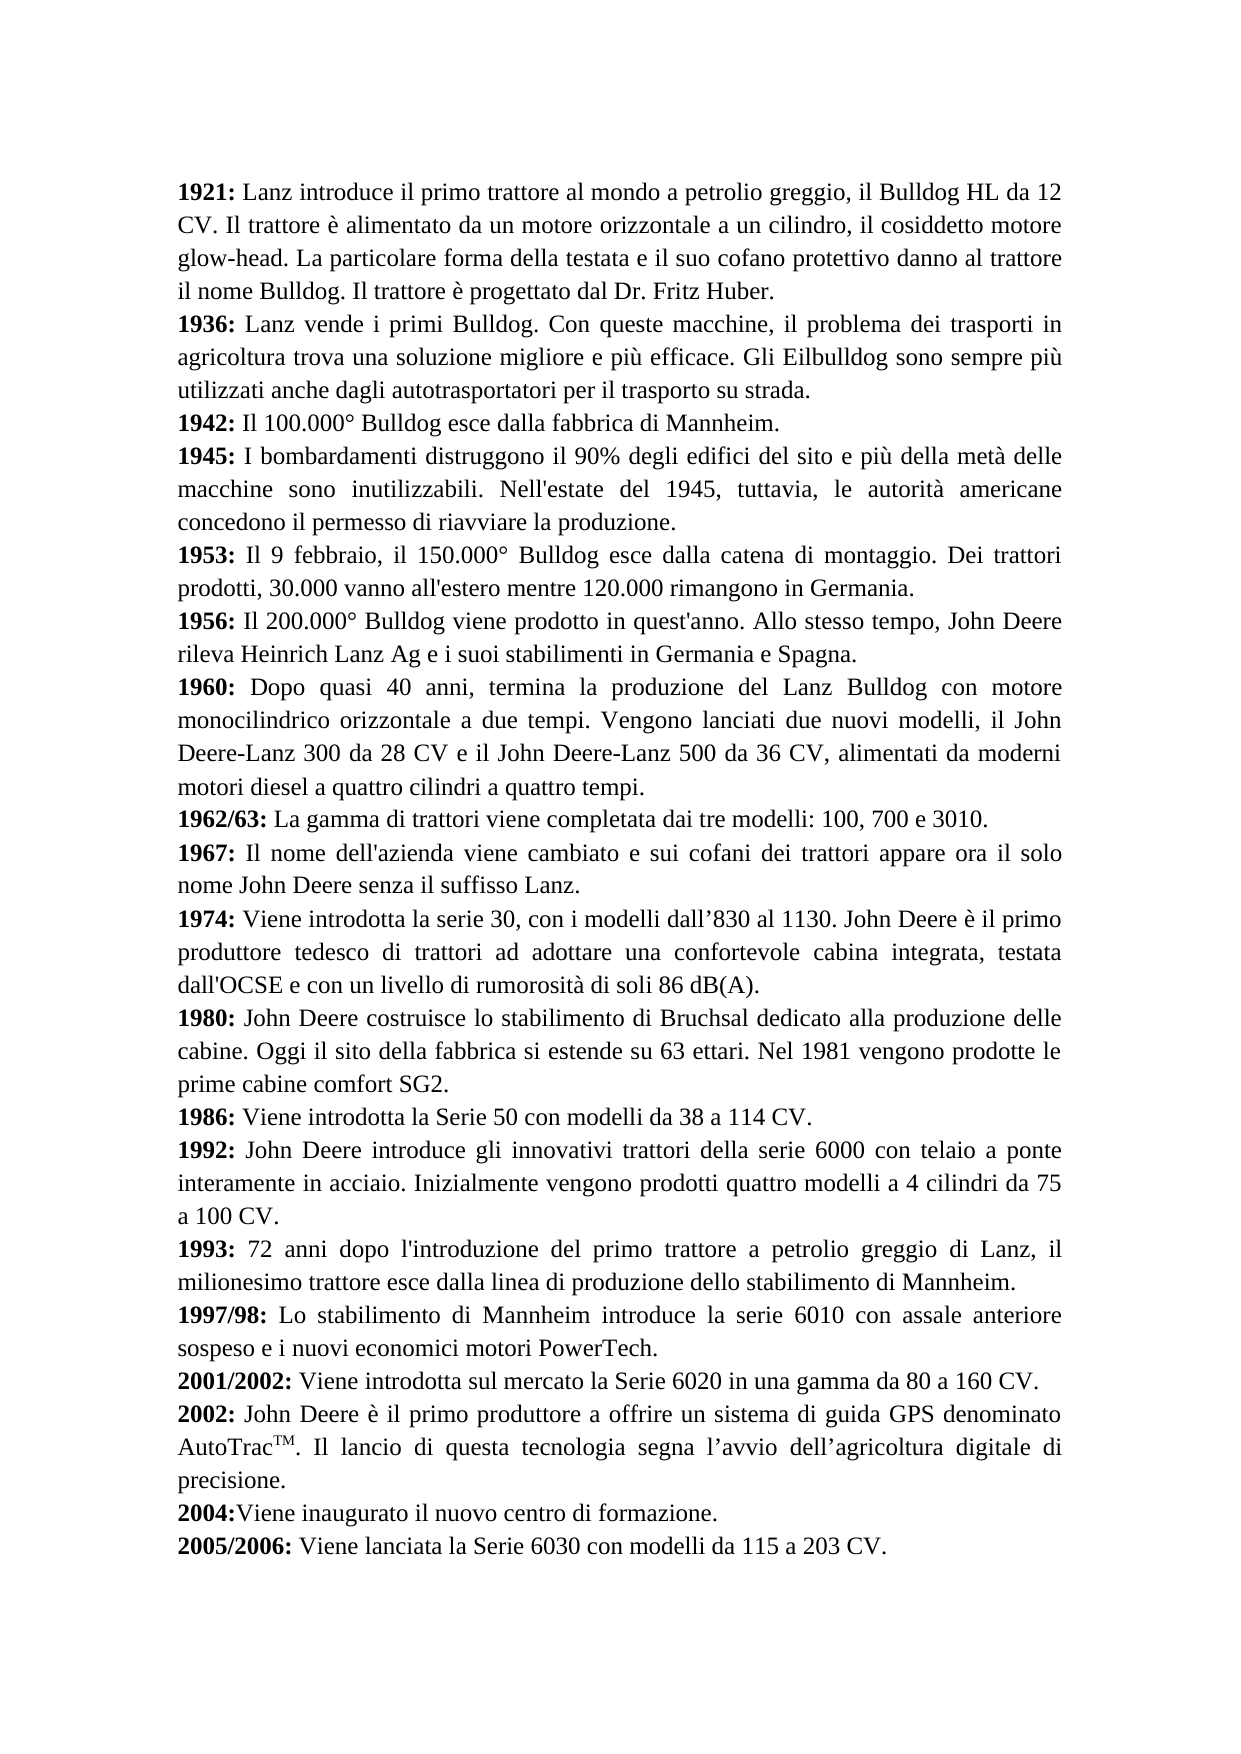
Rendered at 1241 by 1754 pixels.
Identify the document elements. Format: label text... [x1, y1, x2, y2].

text 1921: Lanz introduce il primo trattore al mondo a petrolio greggio, il Bulldog HL da 12 CV. Il trattore è alimentato da un motore orizzontale a un cilindro, il cosiddetto motore glow-head. La particolare forma della testata e il suo cofano protettivo danno al trattore il nome Bulldog. Il trattore è progettato dal Dr. Fritz Huber. [177, 177, 1063, 305]
text 1993: 72 anni dopo l'introduzione del primo trattore a petrolio greggio di Lanz, il milionesimo trattore esce dalla linea di produzione dello stabilimento di Mannheim. [177, 1234, 1063, 1296]
text 1986: Viene introdotta la Serie 50 con modelli da 38 a 114 CV. [177, 1102, 1063, 1131]
text 1962/63: La gamma di trattori viene completata dai tre modelli: 100, 700 e 3010. [177, 804, 1063, 833]
text 1942: Il 100.000° Bulldog esce dalla fabbrica di Mannheim. [177, 408, 1063, 437]
text 1980: John Deere costruisce lo stabilimento di Bruchsal dedicato alla produzione delle cabine. Oggi il sito della fabbrica si estende su 63 ettari. Nel 1981 vengono prodotte le prime cabine comfort SG2. [177, 1003, 1063, 1097]
text 2005/2006: Viene lanciata la Serie 6030 con modelli da 115 a 203 CV. [177, 1531, 1063, 1560]
text 2004:Viene inaugurato il nuovo centro di formazione. [177, 1498, 1063, 1527]
text 1953: Il 9 febbraio, il 150.000° Bulldog esce dalla catena di montaggio. Dei trattori prodotti, 30.000 vanno all'estero mentre 120.000 rimangono in Germania. [177, 540, 1063, 602]
text 1956: Il 200.000° Bulldog viene prodotto in quest'anno. Allo stesso tempo, John Deere rileva Heinrich Lanz Ag e i suoi stabilimenti in Germania e Spagna. [177, 606, 1063, 668]
text 1945: I bombardamenti distruggono il 90% degli edifici del sito e più della metà delle macchine sono inutilizzabili. Nell'estate del 1945, tuttavia, le autorità americane concedono il permesso di riavviare la produzione. [177, 441, 1063, 536]
text 1967: Il nome dell'azienda viene cambiato e sui cofani dei trattori appare ora il solo nome John Deere senza il suffisso Lanz. [177, 838, 1063, 899]
text 1997/98: Lo stabilimento di Mannheim introduce la serie 6010 con assale anteriore sospeso e i nuovi economici motori PowerTech. [177, 1300, 1063, 1362]
text 2002: John Deere è il primo produttore a offrire un sistema di guida GPS denominato AutoTracTM. Il lancio di questa tecnologia segna l’avvio dell’agricoltura digitale di precisione. [177, 1399, 1063, 1494]
text 2001/2002: Viene introdotta sul mercato la Serie 6020 in una gamma da 80 a 160 CV. [177, 1366, 1063, 1395]
text 1992: John Deere introduce gli innovativi trattori della serie 6000 con telaio a ponte interamente in acciaio. Inizialmente vengono prodotti quattro modelli a 4 cilindri da 75 a 100 CV. [177, 1135, 1063, 1229]
text 1960: Dopo quasi 40 anni, termina la produzione del Lanz Bulldog con motore monocilindrico orizzontale a due tempi. Vengono lanciati due nuovi modelli, il John Deere-Lanz 300 da 28 CV e il John Deere-Lanz 500 da 36 CV, alimentati da moderni motori diesel a quattro cilindri a quattro tempi. [177, 672, 1063, 800]
text 1936: Lanz vende i primi Bulldog. Con queste macchine, il problema dei trasporti in agricoltura trova una soluzione migliore e più efficace. Gli Eilbulldog sono sempre più utilizzati anche dagli autotrasportatori per il trasporto su strada. [177, 309, 1063, 404]
text 1974: Viene introdotta la serie 30, con i modelli dall’830 al 1130. John Deere è il primo produttore tedesco di trattori ad adottare una confortevole cabina integrata, testata dall'OCSE e con un livello di rumorosità di soli 86 dB(A). [177, 904, 1063, 998]
